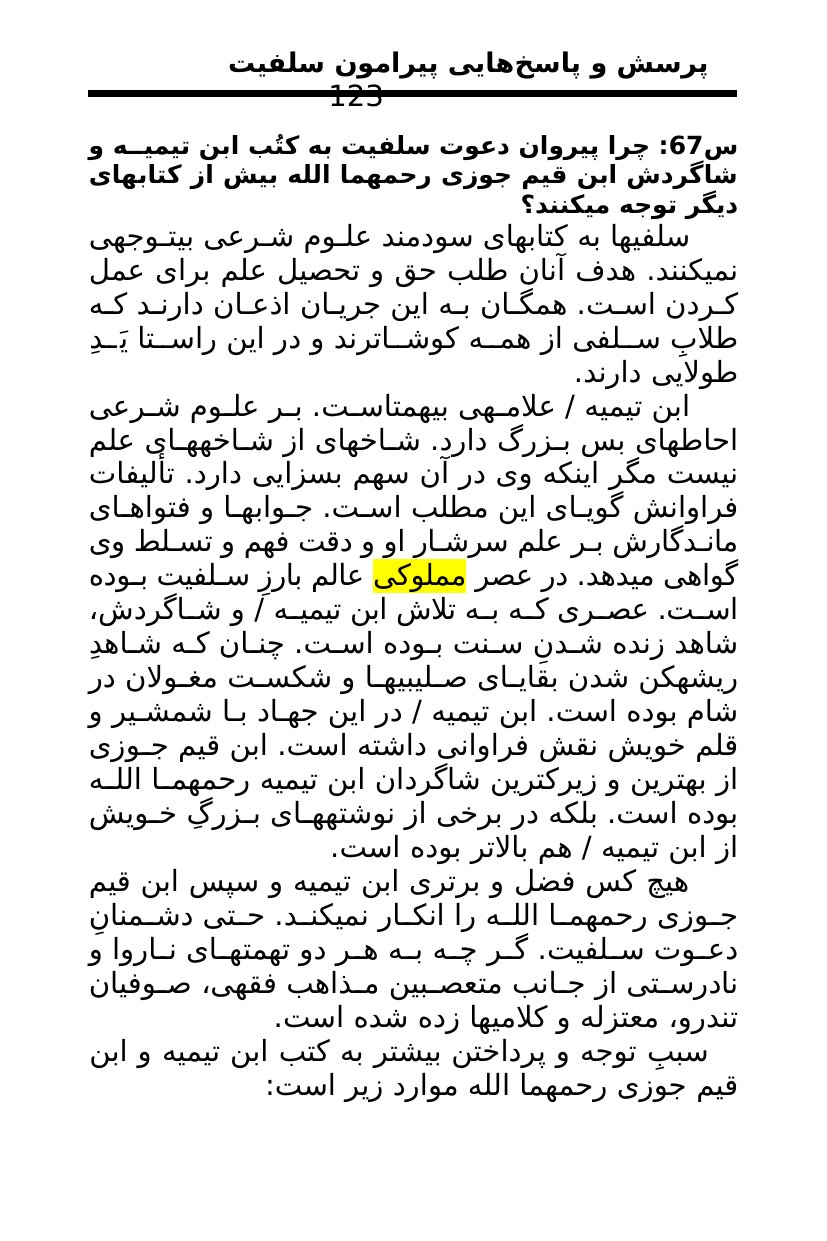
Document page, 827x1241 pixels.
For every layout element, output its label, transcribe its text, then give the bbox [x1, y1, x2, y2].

text س67: چرا پیروان دعوت سلفیت به کتُب ابن تیمیه و شاگردش ابن قیم جوزی رحمهما الله بیش از کتابهای دیگر توجه میکنند؟ [89, 132, 738, 219]
text هیچ کس فضل و برتری ابن تیمیه و سپس ابن قیم جوزی رحمهما الله را انکار نمیکند. حتی دشمنانِ دعوت سلفیت. گر چه به هر دو تهمتهای ناروا و نادرستی از جانب متعصبین مذاهب فقهی، صوفیان تندرو، معتزله و کلامیها زده شده است. [89, 864, 738, 1034]
text سلفیها به کتابهای سودمند علوم شرعی بیتوجهی نمیکنند. هدف آنان طلب حق و تحصیل علم برای عمل کردن است. همگان به این جریان اذعان دارند که طلابِ سلفی از همه کوشاترند و در این راستا یَدِ طولایی دارند. [89, 219, 738, 389]
text ابن تیمیه / علامهی بیهمتاست. بر علوم شرعی احاطهای بس بزرگ دارد. شاخهای از شاخههای علم نیست مگر اینکه وی در آن سهم بسزایی دارد. تألیفات فراوانش گویای این مطلب است. جوابها و فتواهای ماندگارش بر علم سرشار او و دقت فهم و تسلط وی گواهی میدهد. در عصر مملوکی عالم بارزِ سلفیت بوده است. عصری که به تلاش ابن تیمیه / و شاگردش، شاهد زنده شدنِ سنت بوده است. چنان که شاهدِ ریشهکن شدن بقایای صلیبیها و شکست مغولان در شام بوده است. ابن تیمیه / در این جهاد با شمشیر و قلم خویش نقش فراوانی داشته است. ابن قیم جوزی از بهترین و زیرکترین شاگردان ابن تیمیه رحمهما الله بوده است. بلکه در برخی از نوشتههای بزرگِ خویش از ابن تیمیه / هم بالاتر بوده است. [89, 389, 738, 864]
text سببِ توجه و پرداختن بیشتر به کتب ابن تیمیه و ابن قیم جوزی رحمهما الله موارد زیر است: [89, 1034, 738, 1102]
